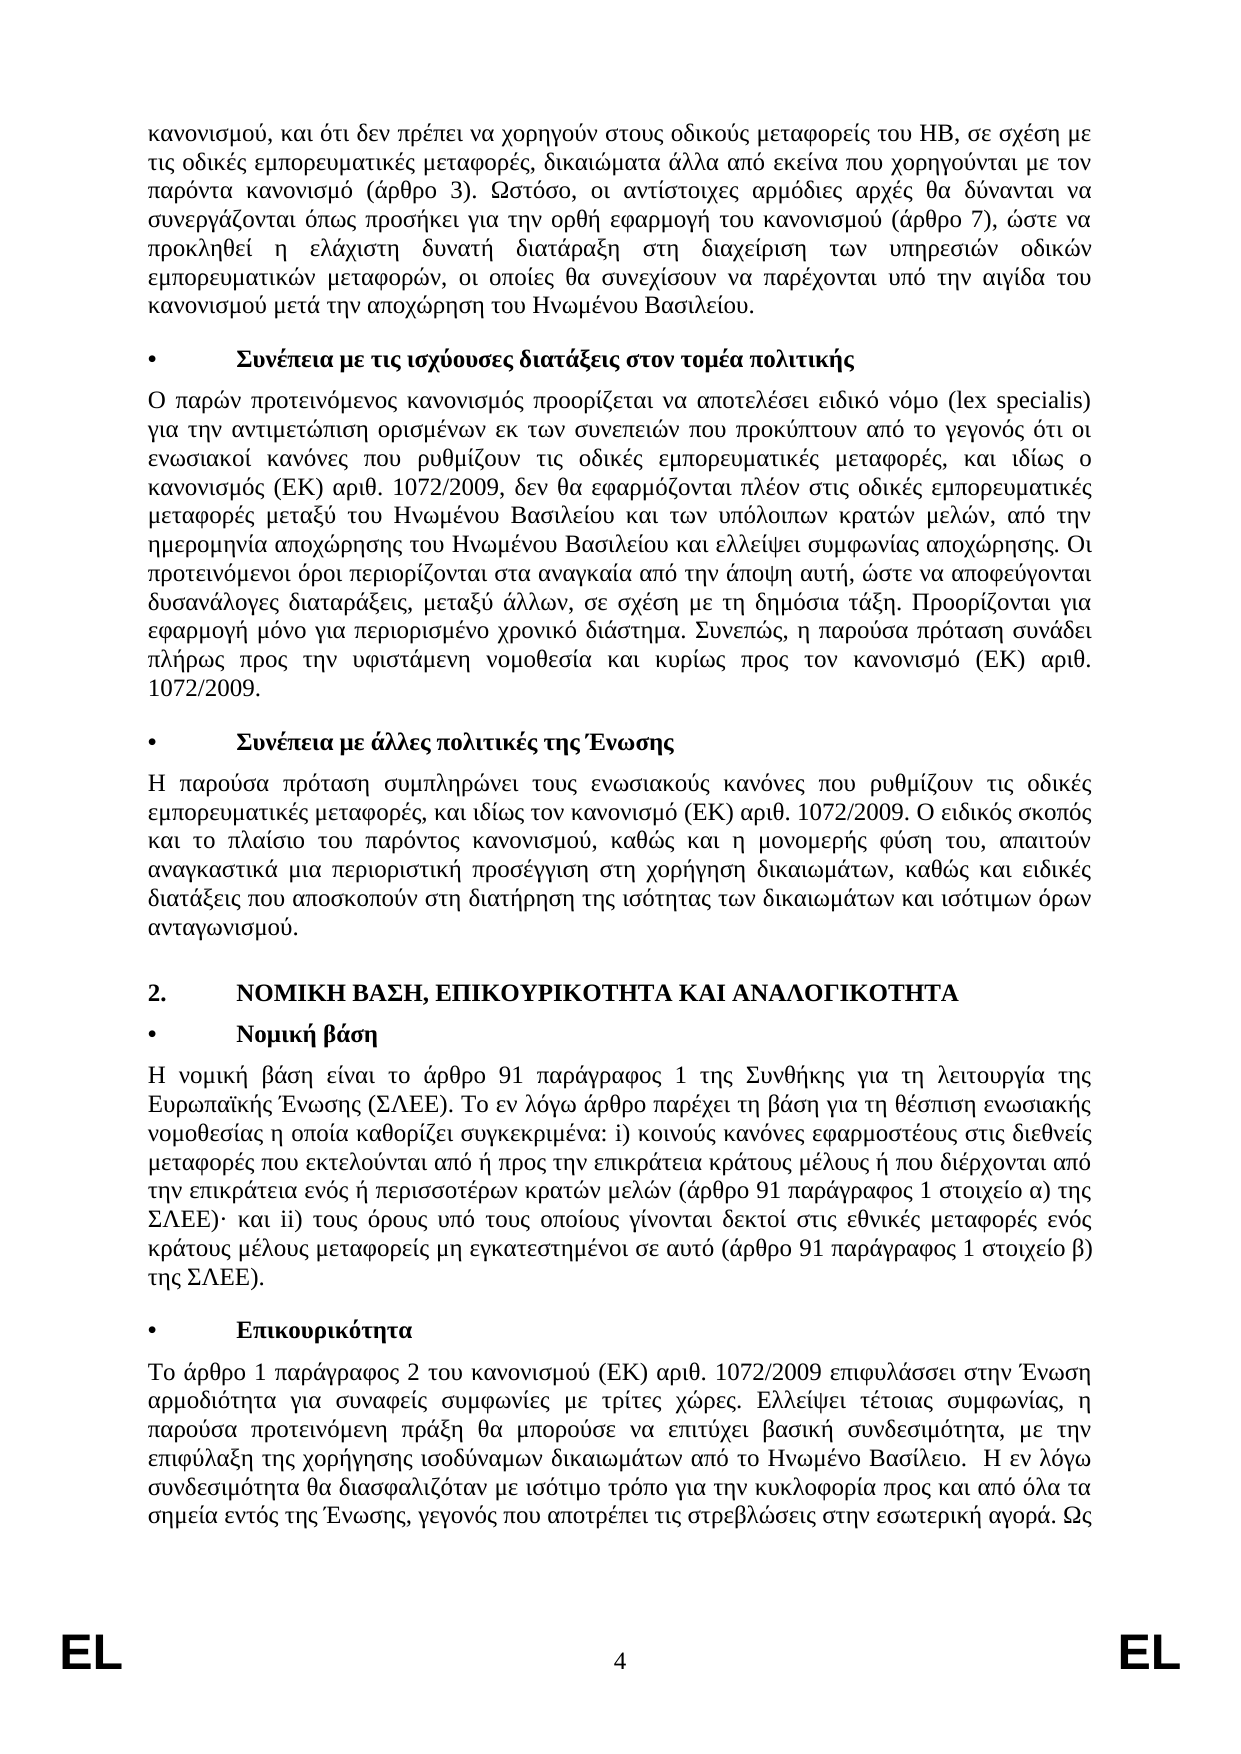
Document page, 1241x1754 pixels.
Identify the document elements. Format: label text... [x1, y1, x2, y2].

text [148, 118, 1093, 319]
subtitle 2. ΝΟΜΙΚΗ ΒΑΣΗ, ΕΠΙΚΟΥΡΙΚΟΤΗΤΑ ΚΑΙ ΑΝΑΛΟΓΙΚΟΤΗΤΑ [148, 978, 1093, 1007]
subtitle • Συνέπεια με τις ισχύουσες διατάξεις στον τομέα πολιτικής [148, 344, 1093, 373]
text Η νομική βάση είναι το άρθρο 91 παράγραφος 1 της Συνθήκης για τη λειτουργία της Ευρωπαϊκής Ένωσης (ΣΛΕΕ). Το εν λόγω άρθρο παρέχει τη βάση για τη θέσπιση ενωσιακής νομοθεσίας η οποία καθορίζει συγκεκριμένα: i) κοινούς κανόνες εφαρμοστέους στις διεθνείς μεταφορές που εκτελούνται από ή προς την επικράτεια κράτους μέλους ή που διέρχονται από την επικράτεια ενός ή περισσοτέρων κρατών μελών (άρθρο 91 παράγραφος 1 στοιχείο α) της ΣΛΕΕ)· και ii) τους όρους υπό τους οποίους γίνονται δεκτοί στις εθνικές μεταφορές ενός κράτους μέλους μεταφορείς μη εγκατεστημένοι σε αυτό (άρθρο 91 παράγραφος 1 στοιχείο β) της ΣΛΕΕ). [148, 1061, 1093, 1291]
text Ο παρών προτεινόμενος κανονισμός προορίζεται να αποτελέσει ειδικό νόμο (lex specialis) για την αντιμετώπιση ορισμένων εκ των συνεπειών που προκύπτουν από το γεγονός ότι οι ενωσιακοί κανόνες που ρυθμίζουν τις οδικές εμπορευματικές μεταφορές, και ιδίως ο κανονισμός (ΕΚ) αριθ. 1072/2009, δεν θα εφαρμόζονται πλέον στις οδικές εμπορευματικές μεταφορές μεταξύ του Ηνωμένου Βασιλείου και των υπόλοιπων κρατών μελών, από την ημερομηνία αποχώρησης του Ηνωμένου Βασιλείου και ελλείψει συμφωνίας αποχώρησης. Οι προτεινόμενοι όροι περιορίζονται στα αναγκαία από την άποψη αυτή, ώστε να αποφεύγονται δυσανάλογες διαταράξεις, μεταξύ άλλων, σε σχέση με τη δημόσια τάξη. Προορίζονται για εφαρμογή μόνο για περιορισμένο χρονικό διάστημα. Συνεπώς, η παρούσα πρόταση συνάδει πλήρως προς την υφιστάμενη νομοθεσία και κυρίως προς τον κανονισμό (ΕΚ) αριθ. 1072/2009. [148, 386, 1093, 702]
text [148, 1357, 1093, 1529]
subtitle • Νομική βάση [148, 1019, 1093, 1048]
subtitle • Επικουρικότητα [148, 1316, 1093, 1344]
subtitle • Συνέπεια με άλλες πολιτικές της Ένωσης [148, 727, 1093, 756]
text Η παρούσα πρόταση συμπληρώνει τους ενωσιακούς κανόνες που ρυθμίζουν τις οδικές εμπορευματικές μεταφορές, και ιδίως τον κανονισμό (ΕΚ) αριθ. 1072/2009. Ο ειδικός σκοπός και το πλαίσιο του παρόντος κανονισμού, καθώς και η μονομερής φύση του, απαιτούν αναγκαστικά μια περιοριστική προσέγγιση στη χορήγηση δικαιωμάτων, καθώς και ειδικές διατάξεις που αποσκοπούν στη διατήρηση της ισότητας των δικαιωμάτων και ισότιμων όρων ανταγωνισμού. [148, 768, 1093, 941]
